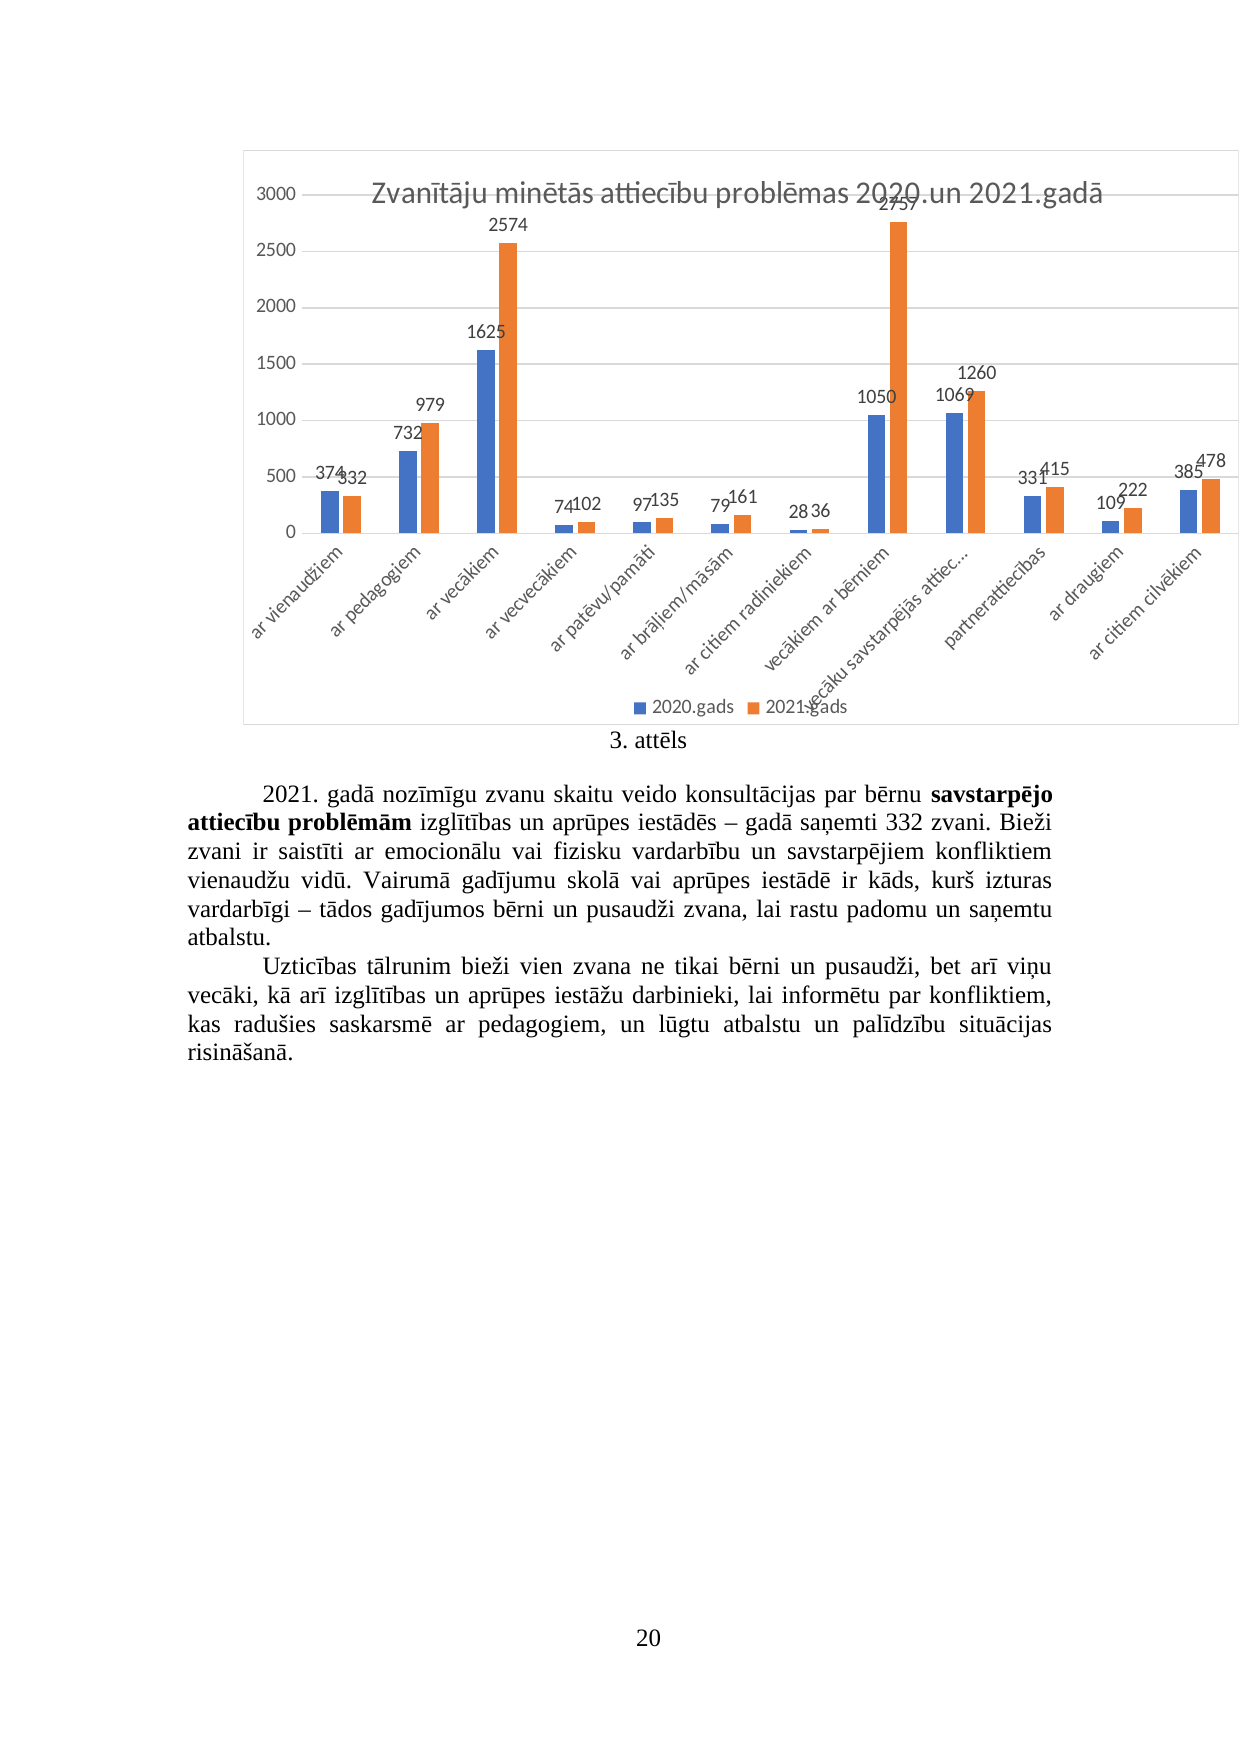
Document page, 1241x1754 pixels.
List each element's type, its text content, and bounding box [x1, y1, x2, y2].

text 3. attēls [187, 725, 1053, 754]
text Uzticības tālrunim bieži vien zvana ne tikai bērni un pusaudži, bet arī viņu vecāki, kā arī izglītības un aprūpes iestāžu darbinieki, lai informētu par konfliktiem, kas radušies saskarsmē ar pedagogiem, un lūgtu atbalstu un palīdzību situācijas risināšanā. [187, 951, 1053, 1066]
text 2021. gadā nozīmīgu zvanu skaitu veido konsultācijas par bērnu savstarpējo attiecību problēmām izglītības un aprūpes iestādēs – gadā saņemti 332 zvani. Bieži zvani ir saistīti ar emocionālu vai fizisku vardarbību un savstarpējiem konfliktiem vienaudžu vidū. Vairumā gadījumu skolā vai aprūpes iestādē ir kāds, kurš izturas vardarbīgi – tādos gadījumos bērni un pusaudži zvana, lai rastu padomu un saņemtu atbalstu. [187, 779, 1053, 951]
